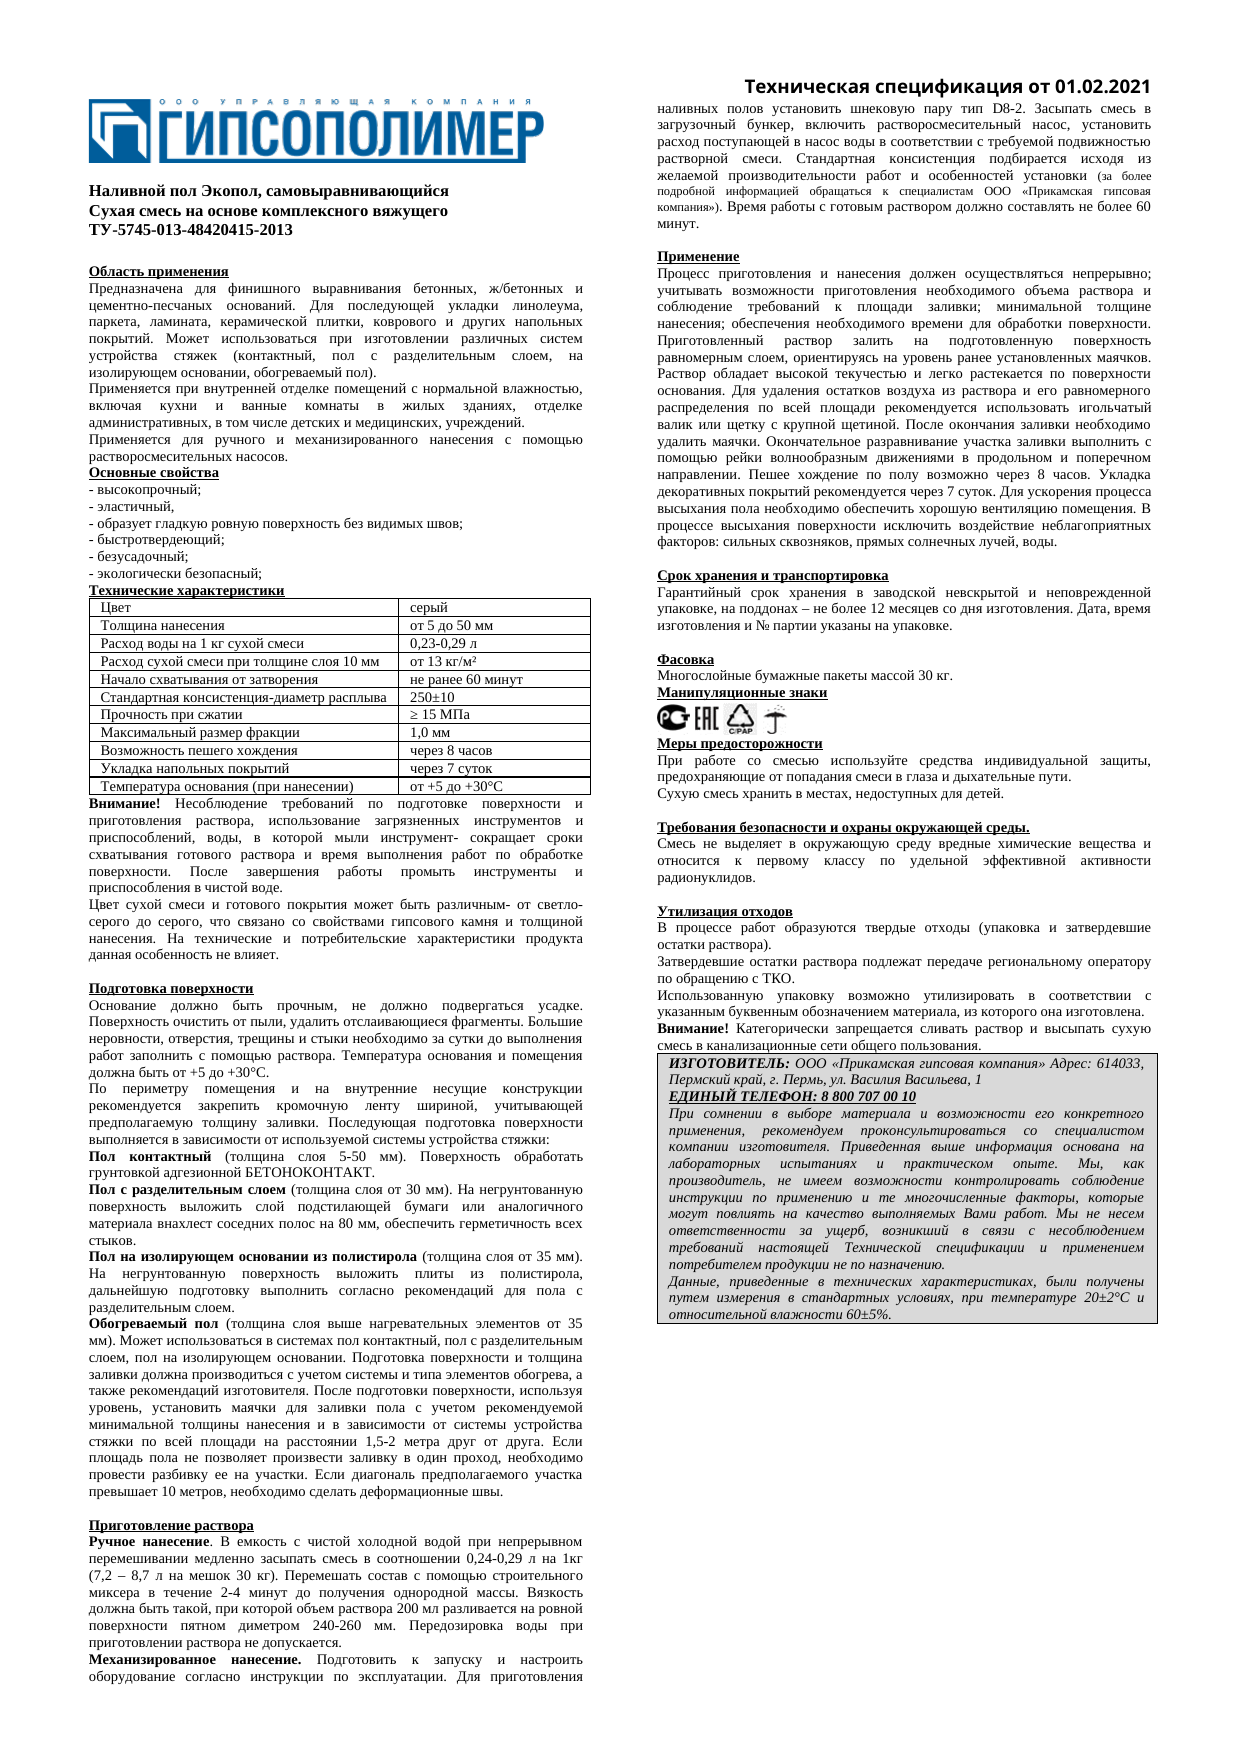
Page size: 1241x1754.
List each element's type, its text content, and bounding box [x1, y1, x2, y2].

text - экологически безопасный; [89, 565, 583, 581]
text Пол с разделительным слоем (толщина слоя от 30 мм). На негрунтованную поверхность выложить слой подстилающей бумаги или аналогичного материала внахлест соседних полос на 80 мм, обеспечить герметичность всех стыков. [89, 1181, 583, 1248]
table_cell ≥ 15 МПа [399, 706, 590, 723]
text Основание должно быть прочным, не должно подвергаться усадке. Поверхность очистить от пыли, удалить отслаивающиеся фрагменты. Большие неровности, отверстия, трещины и стыки необходимо за сутки до выполнения работ заполнить с помощью раствора. Температура основания и помещения должна быть от +5 до +30°С. [89, 996, 583, 1080]
text Область применения [89, 263, 583, 279]
table_cell 1,0 мм [399, 724, 590, 741]
text Ручное нанесение. В емкость с чистой холодной водой при непрерывном перемешивании медленно засыпать смесь в соотношении 0,24-0,29 л на 1кг (7,2 – 8,7 л на мешок 30 кг). Перемешать состав с помощью строительного миксера в течение 2-4 минут до получения однородной массы. Вязкость должна быть такой, при которой объем раствора 200 мл разливается на ровной поверхности пятном диметром 240-260 мм. Передозировка воды при приготовлении раствора не допускается. [89, 1533, 583, 1651]
text Сухая смесь на основе комплексного вяжущего [89, 200, 583, 219]
table_cell от 13 кг/м² [399, 653, 590, 669]
text Цвет сухой смеси и готового покрытия может быть различным- от светло-серого до серого, что связано со свойствами гипсового камня и толщиной нанесения. На технические и потребительские характеристики продукта данная особенность не влияет. [89, 896, 583, 963]
text Утилизация отходов [657, 902, 1152, 919]
text Технические характеристики [89, 581, 583, 598]
table_cell не ранее 60 минут [399, 671, 590, 687]
table_cell 0,23-0,29 л [399, 635, 590, 652]
text Предназначена для финишного выравнивания бетонных, ж/бетонных и цементно-песчаных оснований. Для последующей укладки линолеума, паркета, ламината, керамической плитки, коврового и других напольных покрытий. Может использоваться при изготовлении различных систем устройства стяжек (контактный, пол с разделительным слоем, на изолирующем основании, обогреваемый пол). [89, 279, 583, 380]
text Использованную упаковку возможно утилизировать в соответствии с указанным буквенным обозначением материала, из которого она изготовлена. [657, 986, 1152, 1020]
text Применение [657, 248, 1152, 265]
text Смесь не выделяет в окружающую среду вредные химические вещества и относится к первому классу по удельной эффективной активности радионуклидов. [657, 835, 1152, 886]
text В процессе работ образуются твердые отходы (упаковка и затвердевшие остатки раствора). [657, 919, 1152, 953]
table_cell через 8 часов [399, 742, 590, 758]
table_cell Прочность при сжатии [90, 706, 398, 723]
table_header Цвет [90, 599, 398, 616]
table_header серый [399, 599, 590, 616]
text Требования безопасности и охраны окружающей среды. [657, 818, 1152, 835]
table_cell 250±10 [399, 688, 590, 705]
table_cell Стандартная консистенция-диаметр расплыва [90, 688, 398, 705]
text По периметру помещения и на внутренние несущие конструкции рекомендуется закрепить кромочную ленту шириной, учитывающей предполагаемую толщину заливки. Последующая подготовка поверхности выполняется в зависимости от используемой системы устройства стяжки: [89, 1080, 583, 1147]
text Внимание! Несоблюдение требований по подготовке поверхности и приготовления раствора, использование загрязненных инструментов и приспособлений, воды, в которой мыли инструмент- сокращает сроки схватывания готового раствора и время выполнения работ по обработке поверхности. После завершения работы промыть инструменты и приспособления в чистой воде. [89, 795, 583, 896]
text Процесс приготовления и нанесения должен осуществляться непрерывно; учитывать возможности приготовления необходимого объема раствора и соблюдение требований к площади заливки; минимальной толщине нанесения; обеспечения необходимого времени для обработки поверхности. Приготовленный раствор залить на подготовленную поверхность равномерным слоем, ориентируясь на уровень ранее установленных маячков. Раствор обладает высокой текучестью и легко растекается по поверхности основания. Для удаления остатков воздуха из раствора и его равномерного распределения по всей площади рекомендуется использовать игольчатый валик или щетку с крупной щетиной. После окончания заливки необходимо удалить маячки. Окончательное разравнивание участка заливки выполнить с помощью рейки волнообразным движениями в продольном и поперечном направлении. Пешее хождение по полу возможно через 8 часов. Укладка декоративных покрытий рекомендуется через 7 суток. Для ускорения процесса высыхания пола необходимо обеспечить хорошую вентиляцию помещения. В процессе высыхания поверхности исключить воздействие неблагоприятных факторов: сильных сквозняков, прямых солнечных лучей, воды. [657, 265, 1152, 550]
table_cell Расход воды на 1 кг сухой смеси [90, 635, 398, 652]
text Многослойные бумажные пакеты массой 30 кг. [657, 667, 1152, 684]
text - образует гладкую ровную поверхность без видимых швов; [89, 514, 583, 531]
picture [760, 704, 789, 735]
text Механизированное нанесение. Подготовить к запуску и настроить оборудование согласно инструкции по эксплуатации. Для приготовления наливных полов установить шнековую пару тип D8-2. Засыпать смесь в загрузочный бункер, включить растворосмесительный насос, установить расход поступающей в насос воды в соответствии с требуемой подвижностью растворной смеси. Стандартная консистенция подбирается исходя из желаемой производительности работ и особенностей установки (за более подробной информацией обращаться к специалистам ООО «Прикамская гипсовая компания»). Время работы с готовым раствором должно составлять не более 60 минут. [657, 99, 1152, 231]
text - безусадочный; [89, 548, 583, 565]
text Пол на изолирующем основании из полистирола (толщина слоя от 35 мм). На негрунтованную поверхность выложить плиты из полистирола, дальнейшую подготовку выполнить согласно рекомендаций для пола с разделительным слоем. [89, 1248, 583, 1315]
picture [88, 99, 544, 163]
text Применяется при внутренней отделке помещений с нормальной влажностью, включая кухни и ванные комнаты в жилых зданиях, отделке административных, в том числе детских и медицинских, учреждений. [89, 380, 583, 431]
text Приготовление раствора [89, 1516, 583, 1533]
text Внимание! Категорически запрещается сливать раствор и высыпать сухую смесь в канализационные сети общего пользования. [657, 1020, 1152, 1053]
text При работе со смесью используйте средства индивидуальной защиты, предохраняющие от попадания смеси в глаза и дыхательные пути. [657, 751, 1152, 785]
table_cell Укладка напольных покрытий [90, 760, 398, 776]
text - высокопрочный; [89, 481, 583, 498]
text Меры предосторожности [657, 735, 1152, 751]
picture [694, 703, 720, 735]
table_cell Температура основания (при нанесении) [90, 778, 398, 794]
text Основные свойства [89, 464, 583, 481]
table_cell Возможность пешего хождения [90, 742, 398, 758]
text Гарантийный срок хранения в заводской невскрытой и неповрежденной упаковке, на поддонах – не более 12 месяцев со дня изготовления. Дата, время изготовления и № партии указаны на упаковке. [657, 583, 1152, 634]
table_cell Максимальный размер фракции [90, 724, 398, 741]
picture [657, 700, 691, 735]
text Фасовка [657, 650, 1152, 667]
table_header ИЗГОТОВИТЕЛЬ: ООО «Прикамская гипсовая компания» Адрес: 614033, Пермский край, г. Пермь, ул. Василия Васильева, 1 ЕДИНЫЙ ТЕЛЕФОН: 8 800 707 00 10 При сомнении в выборе материала и возможности его конкретного применения, рекомендуем проконсультироваться со специалистом компании изготовителя. Приведенная выше информация основана на лабораторных испытаниях и практическом опыте. Мы, как производитель, не имеем возможности контролировать соблюдение инструкции по применению и те многочисленные факторы, которые могут повлиять на качество выполняемых Вами работ. Мы не несем ответственности за ущерб, возникший в связи с несоблюдением требований настоящей Технической спецификации и применением потребителем продукции не по назначению. Данные, приведенные в технических характеристиках, были получены путем измерения в стандартных условиях, при температуре 20±2°С и относительной влажности 60±5%. [658, 1054, 1157, 1323]
table_cell через 7 суток [399, 760, 590, 776]
table_cell от +5 до +30°С [399, 778, 590, 794]
table_cell от 5 до 50 мм [399, 617, 590, 634]
text - быстротвердеющий; [89, 531, 583, 548]
table_cell Толщина нанесения [90, 617, 398, 634]
text Затвердевшие остатки раствора подлежат передаче региональному оператору по обращению с ТКО. [657, 953, 1152, 986]
text Срок хранения и транспортировка [657, 567, 1152, 583]
text Подготовка поверхности [89, 980, 583, 996]
picture [723, 703, 758, 735]
text Наливной пол Экопол, самовыравнивающийся [89, 181, 583, 200]
table_cell Расход сухой смеси при толщине слоя 10 мм [90, 653, 398, 669]
text ТУ-5745-013-48420415-2013 [89, 219, 583, 239]
text Сухую смесь хранить в местах, недоступных для детей. [657, 785, 1152, 802]
text Пол контактный (толщина слоя 5-50 мм). Поверхность обработать грунтовкой адгезионной БЕТОНОКОНТАКТ. [89, 1147, 583, 1181]
text Обогреваемый пол (толщина слоя выше нагревательных элементов от 35 мм). Может использоваться в системах пол контактный, пол с разделительным слоем, пол на изолирующем основании. Подготовка поверхности и толщина заливки должна производиться с учетом системы и типа элементов обогрева, а также рекомендаций изготовителя. После подготовки поверхности, используя уровень, установить маячки для заливки пола с учетом рекомендуемой минимальной толщины нанесения и в зависимости от системы устройства стяжки по всей площади на расстоянии 1,5-2 метра друг от друга. Если площадь пола не позволяет произвести заливку в один проход, необходимо провести разбивку ее на участки. Если диагональ предполагаемого участка превышает 10 метров, необходимо сделать деформационные швы. [89, 1315, 583, 1499]
text Применяется для ручного и механизированного нанесения с помощью растворосмесительных насосов. [89, 431, 583, 464]
table_cell Начало схватывания от затворения [90, 671, 398, 687]
text Манипуляционные знаки [657, 684, 1152, 701]
text - эластичный, [89, 498, 583, 514]
